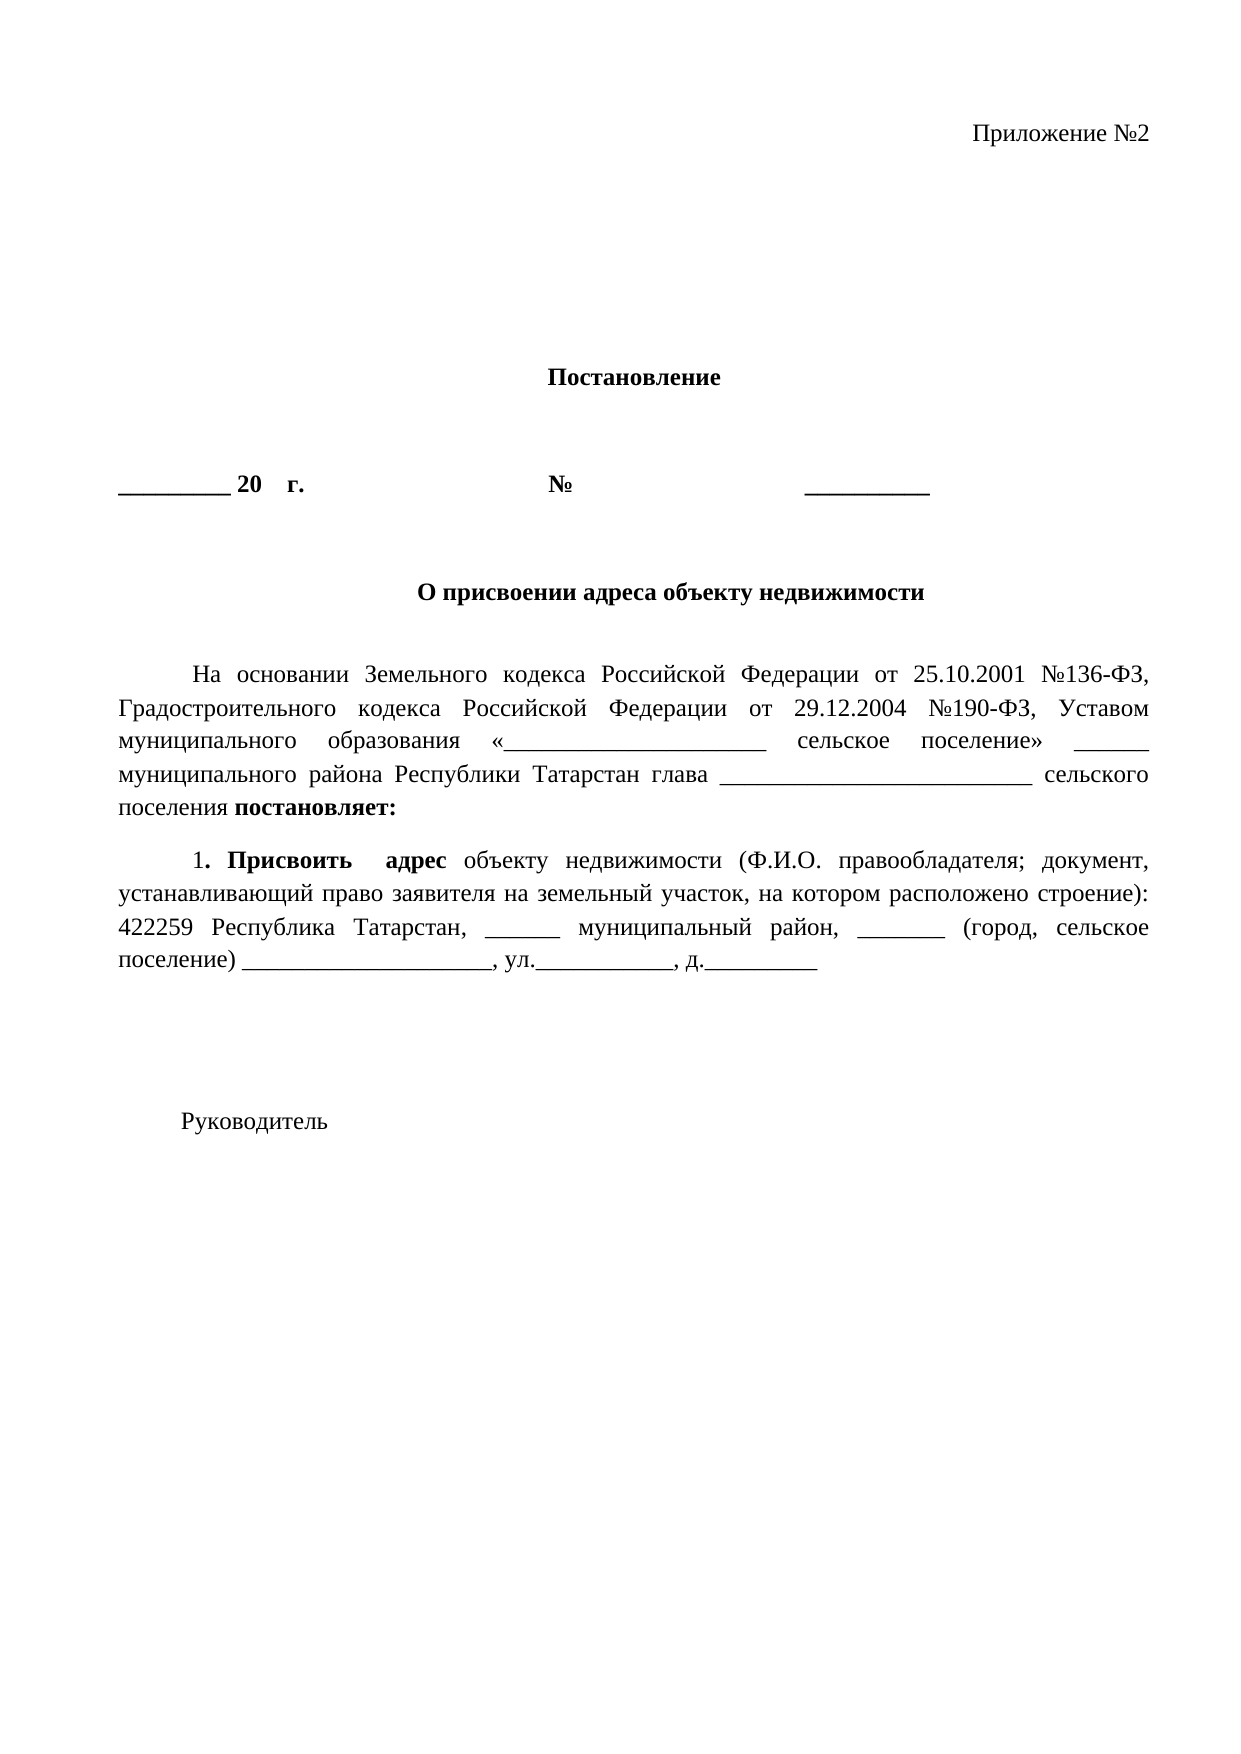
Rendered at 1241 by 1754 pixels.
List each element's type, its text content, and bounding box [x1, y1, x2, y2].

text Приложение №2 [118, 118, 1150, 147]
text _________ 20 г. № __________ [118, 469, 1150, 498]
text О присвоении адреса объекту недвижимости [118, 577, 1150, 606]
text На основании Земельного кодекса Российской Федерации от 25.10.2001 №136-ФЗ, Градостроительного кодекса Российской Федерации от 29.12.2004 №190-ФЗ, Уставом муниципального образования «_____________________ сельское поселение» ______ муниципального района Республики Татарстан глава _________________________ сельского поселения постановляет: [118, 659, 1150, 820]
text 1. Присвоить адрес объекту недвижимости (Ф.И.О. правообладателя; документ, устанавливающий право заявителя на земельный участок, на котором расположено строение): 422259 Республика Татарстан, ______ муниципальный район, _______ (город, сельское поселение) ____________________, ул.___________, д._________ [118, 846, 1150, 973]
text Постановление [118, 362, 1150, 390]
text Руководитель [118, 1106, 1150, 1135]
